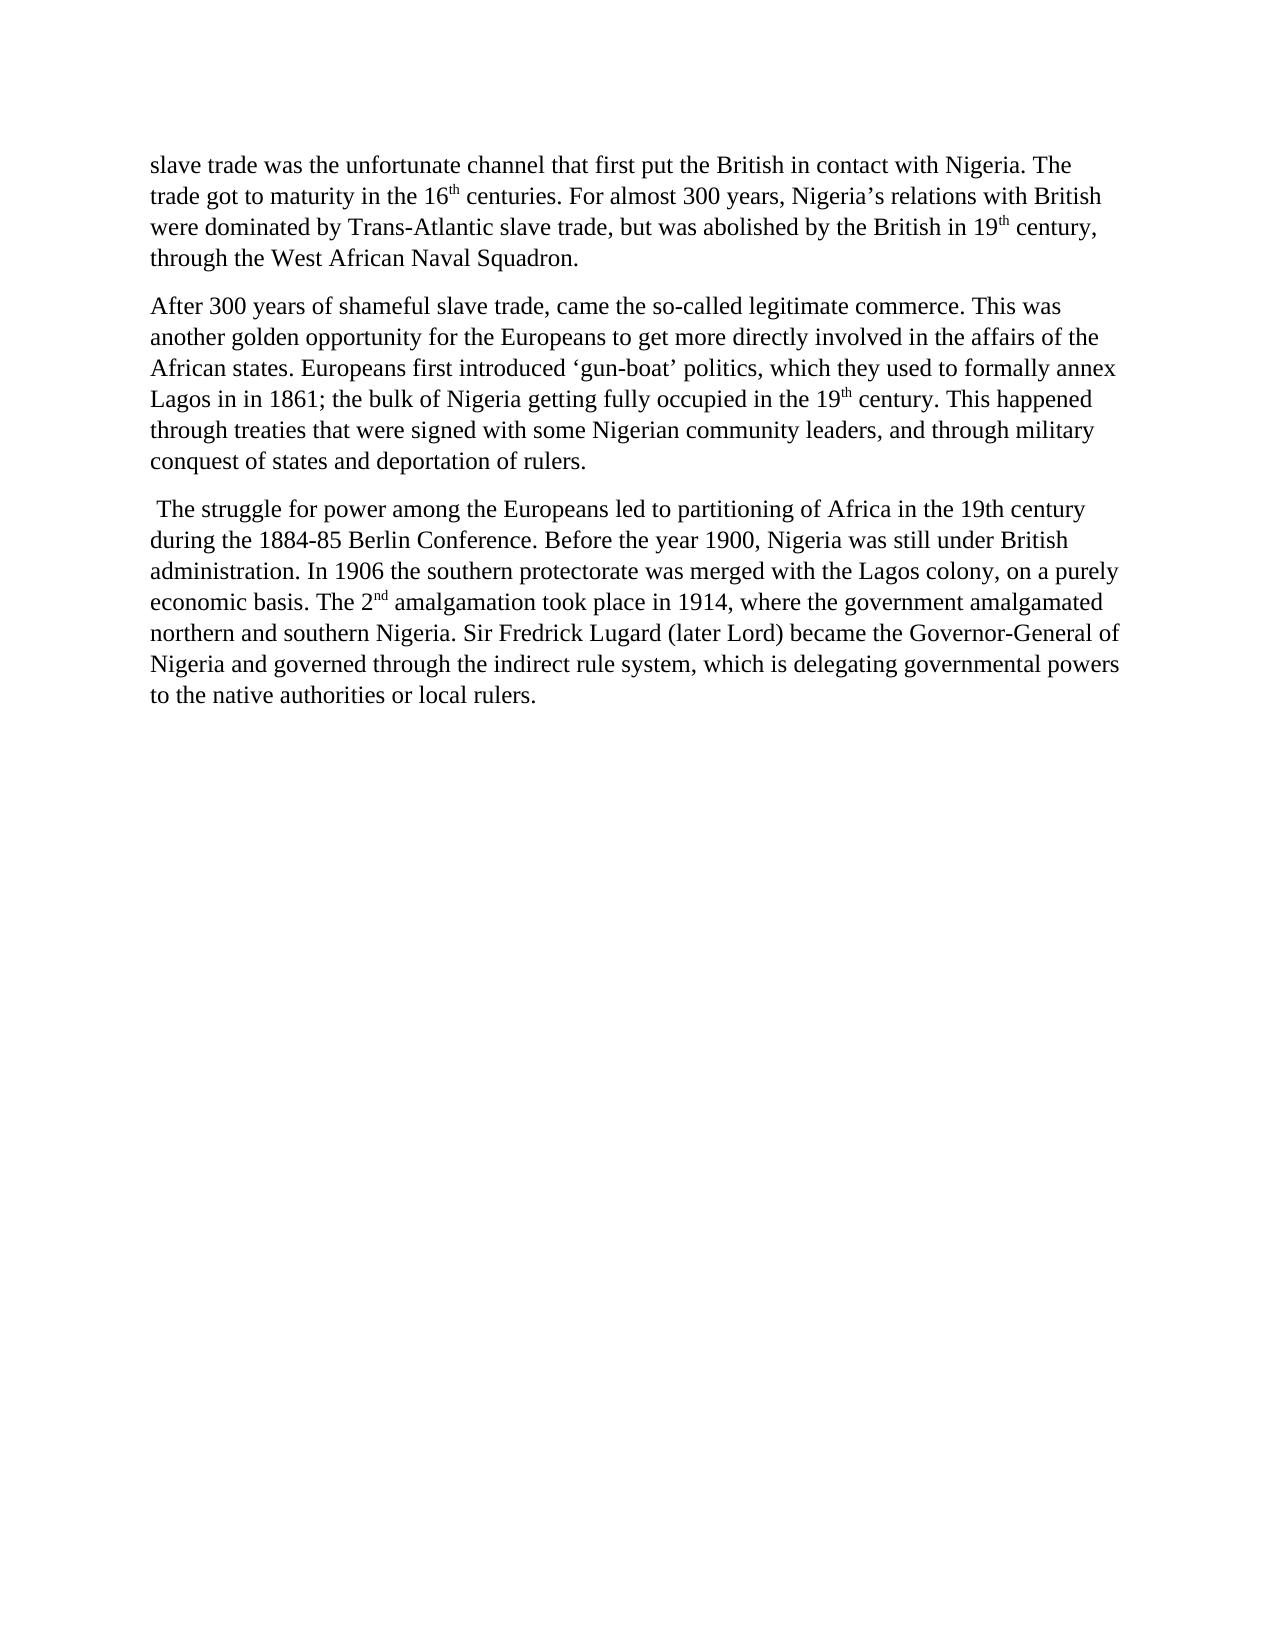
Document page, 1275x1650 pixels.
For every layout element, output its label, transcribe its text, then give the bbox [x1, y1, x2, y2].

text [150, 150, 1125, 272]
text After 300 years of shameful slave trade, came the so-called legitimate commerce. This was another golden opportunity for the Europeans to get more directly involved in the affairs of the African states. Europeans first introduced ‘gun-boat’ politics, which they used to formally annex Lagos in in 1861; the bulk of Nigeria getting fully occupied in the 19th century. This happened through treaties that were signed with some Nigerian community leaders, and through military conquest of states and deportation of rulers. [150, 291, 1125, 475]
text The struggle for power among the Europeans led to partitioning of Africa in the 19th century during the 1884-85 Berlin Conference. Before the year 1900, Nigeria was still under British administration. In 1906 the southern protectorate was merged with the Lagos colony, on a purely economic basis. The 2nd amalgamation took place in 1914, where the government amalgamated northern and southern Nigeria. Sir Fredrick Lugard (later Lord) became the Governor-General of Nigeria and governed through the indirect rule system, which is delegating governmental powers to the native authorities or local rulers. [150, 494, 1125, 709]
